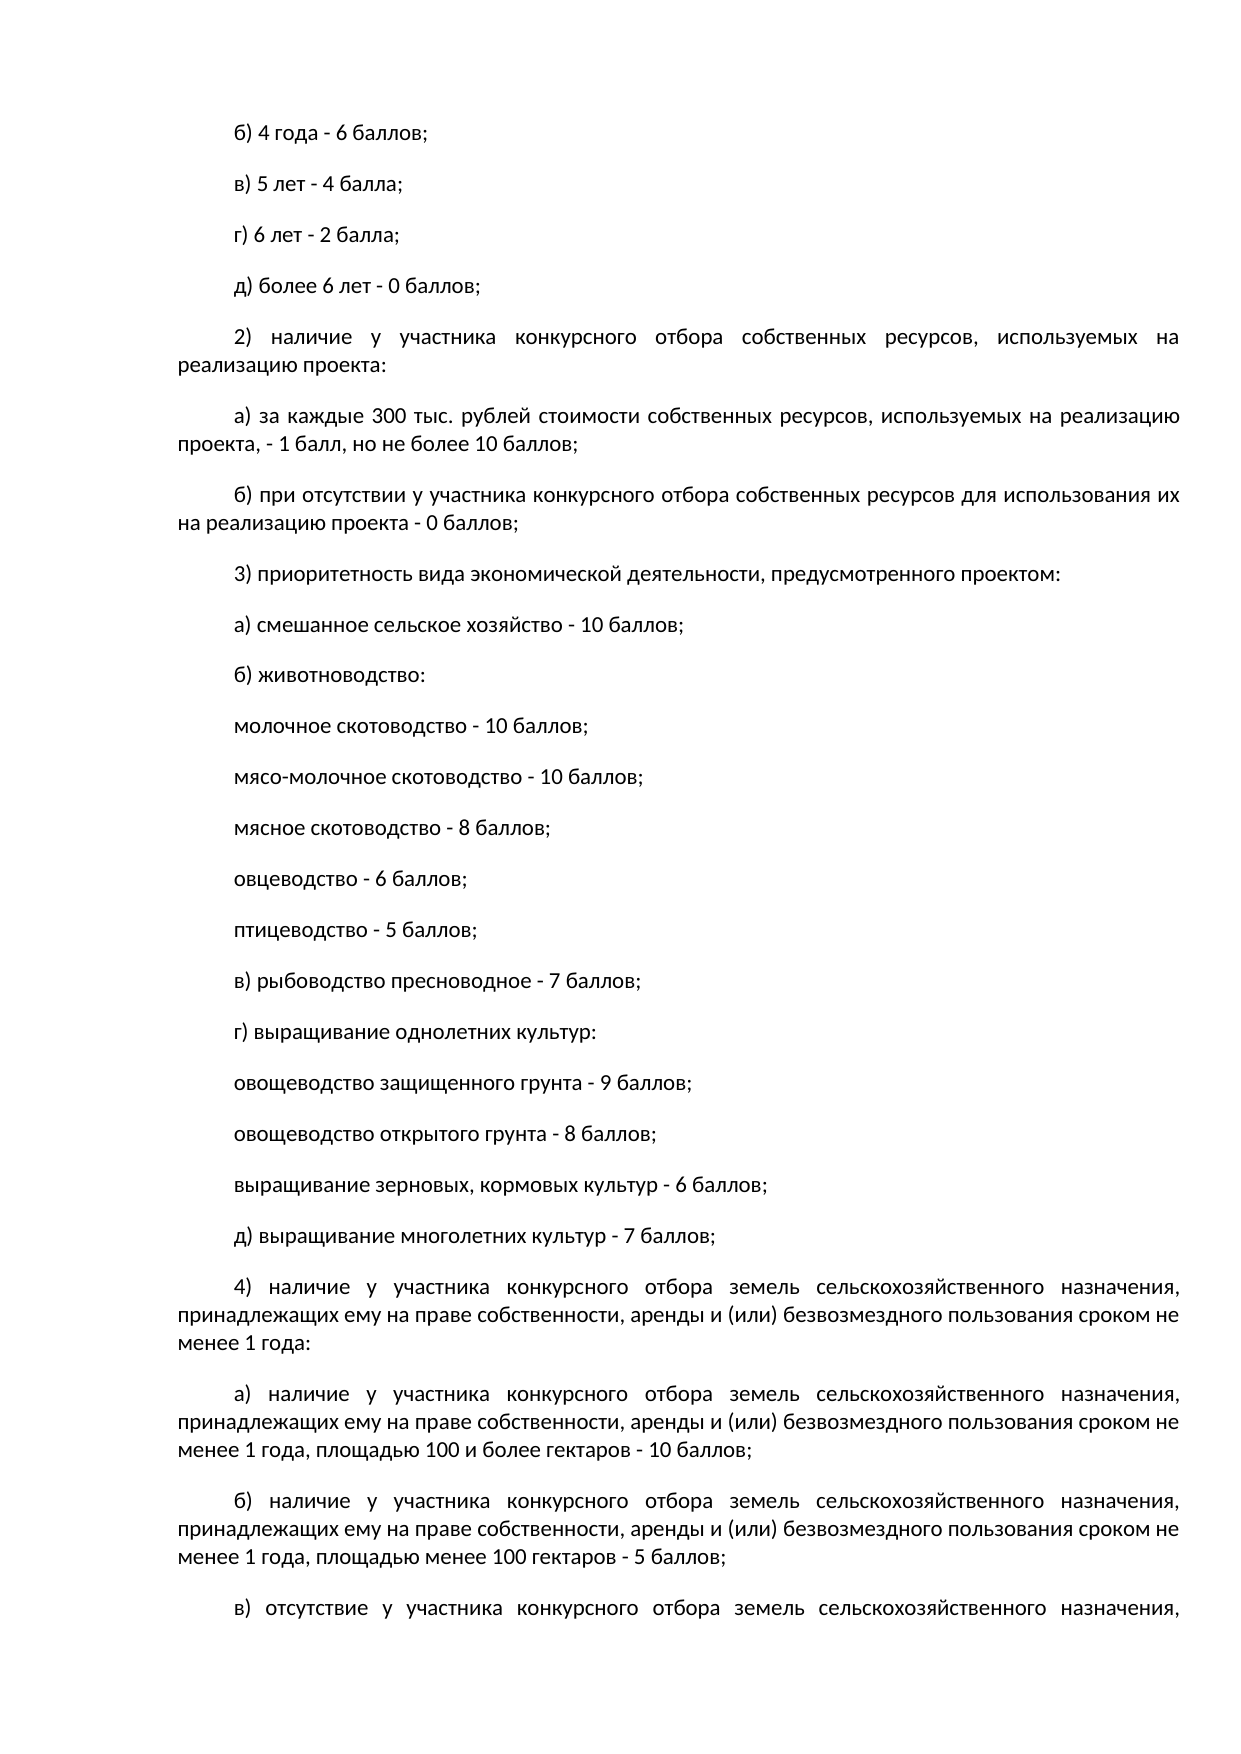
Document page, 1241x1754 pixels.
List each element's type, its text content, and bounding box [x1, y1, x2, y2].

text а) за каждые 300 тыс. рублей стоимости собственных ресурсов, используемых на реализацию проекта, - 1 балл, но не более 10 баллов; [177, 401, 1181, 457]
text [177, 1593, 1181, 1621]
text овцеводство - 6 баллов; [177, 864, 1181, 892]
text овощеводство защищенного грунта - 9 баллов; [177, 1068, 1181, 1096]
text б) наличие у участника конкурсного отбора земель сельскохозяйственного назначения, принадлежащих ему на праве собственности, аренды и (или) безвозмездного пользования сроком не менее 1 года, площадью менее 100 гектаров - 5 баллов; [177, 1486, 1181, 1570]
text выращивание зерновых, кормовых культур - 6 баллов; [177, 1170, 1181, 1198]
text а) смешанное сельское хозяйство - 10 баллов; [177, 610, 1181, 638]
text а) наличие у участника конкурсного отбора земель сельскохозяйственного назначения, принадлежащих ему на праве собственности, аренды и (или) безвозмездного пользования сроком не менее 1 года, площадью 100 и более гектаров - 10 баллов; [177, 1379, 1181, 1463]
text 3) приоритетность вида экономической деятельности, предусмотренного проектом: [177, 559, 1181, 587]
text овощеводство открытого грунта - 8 баллов; [177, 1119, 1181, 1147]
text г) 6 лет - 2 балла; [177, 220, 1181, 248]
text г) выращивание однолетних культур: [177, 1017, 1181, 1045]
text 2) наличие у участника конкурсного отбора собственных ресурсов, используемых на реализацию проекта: [177, 322, 1181, 378]
text в) рыбоводство пресноводное - 7 баллов; [177, 966, 1181, 994]
text б) животноводство: [177, 661, 1181, 689]
text д) выращивание многолетних культур - 7 баллов; [177, 1221, 1181, 1249]
text мясо-молочное скотоводство - 10 баллов; [177, 762, 1181, 791]
text в) 5 лет - 4 балла; [177, 169, 1181, 197]
text мясное скотоводство - 8 баллов; [177, 813, 1181, 841]
text д) более 6 лет - 0 баллов; [177, 271, 1181, 299]
text б) при отсутствии у участника конкурсного отбора собственных ресурсов для использования их на реализацию проекта - 0 баллов; [177, 480, 1181, 536]
text 4) наличие у участника конкурсного отбора земель сельскохозяйственного назначения, принадлежащих ему на праве собственности, аренды и (или) безвозмездного пользования сроком не менее 1 года: [177, 1272, 1181, 1356]
text б) 4 года - 6 баллов; [177, 118, 1181, 146]
text птицеводство - 5 баллов; [177, 915, 1181, 943]
text молочное скотоводство - 10 баллов; [177, 712, 1181, 739]
